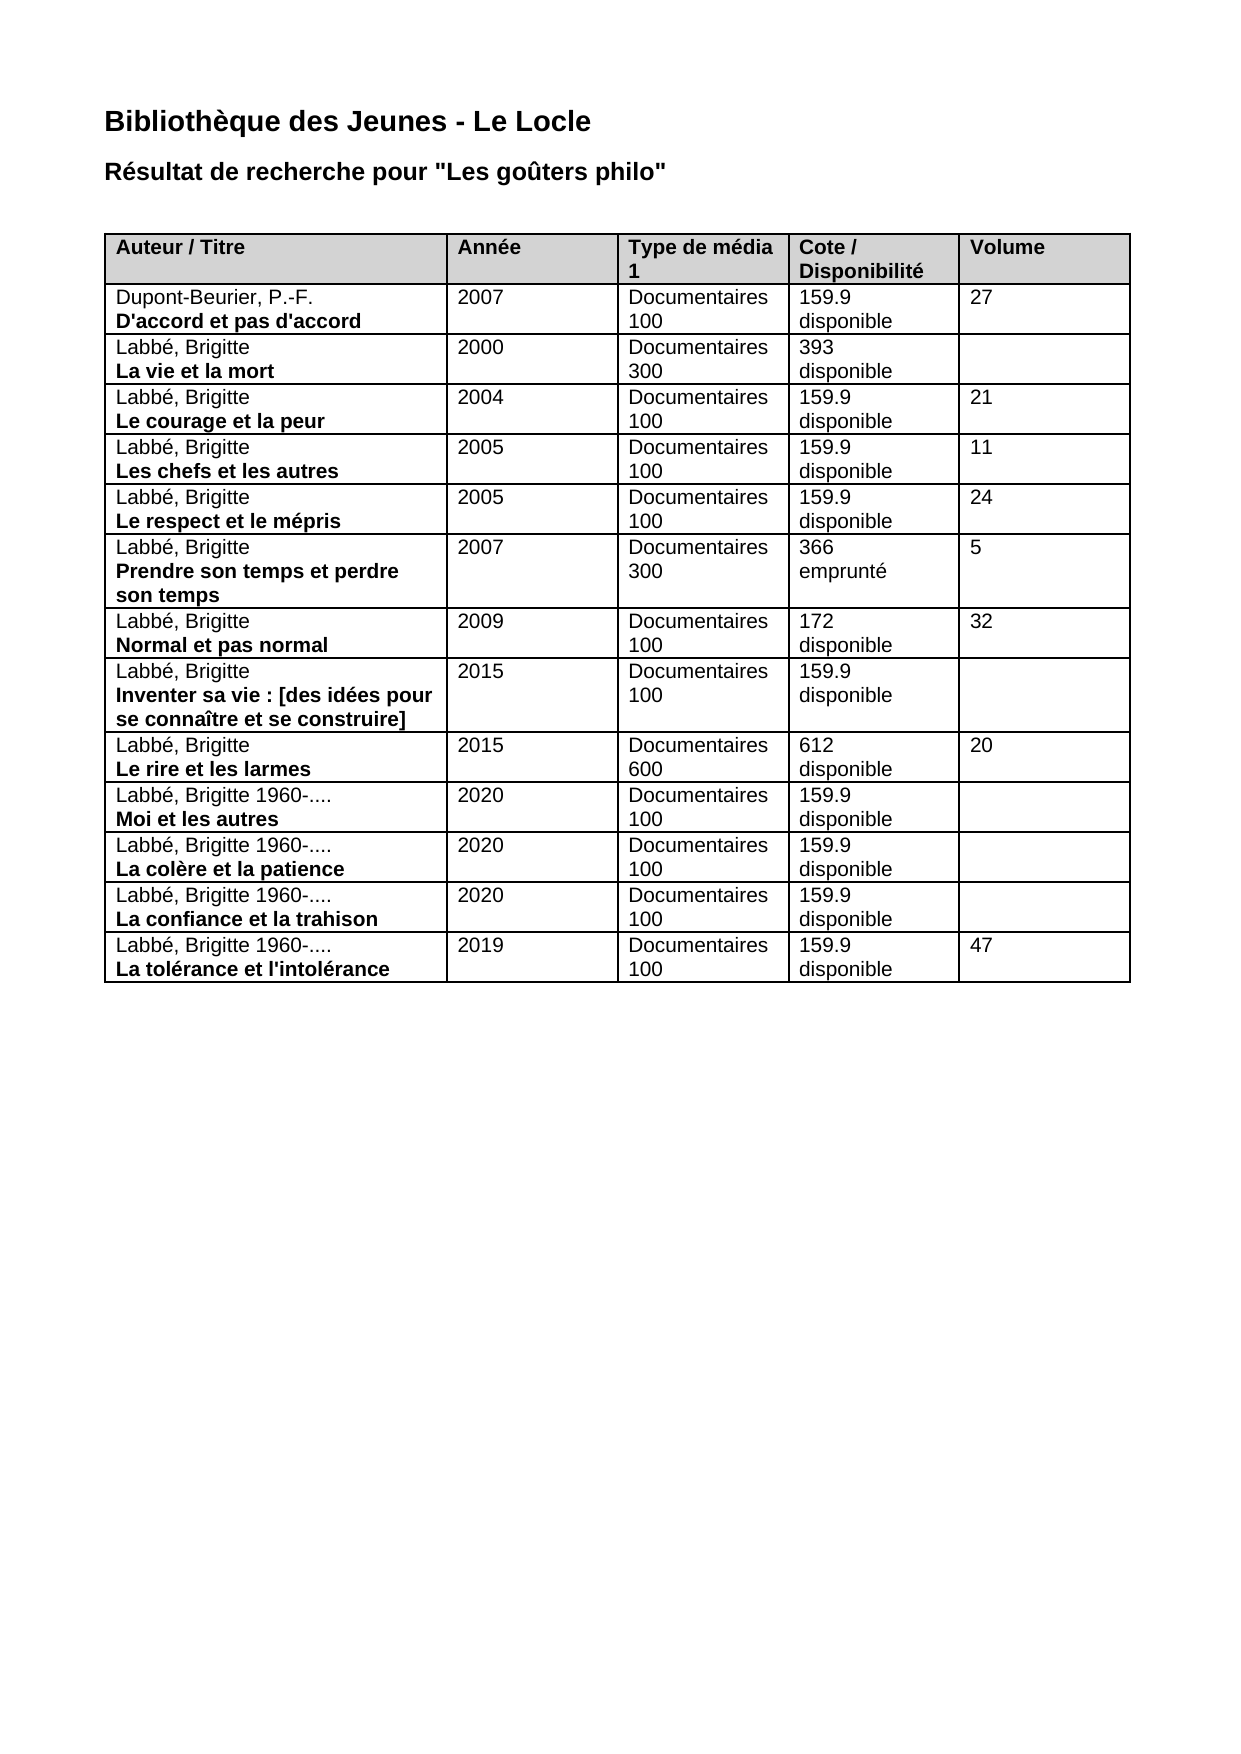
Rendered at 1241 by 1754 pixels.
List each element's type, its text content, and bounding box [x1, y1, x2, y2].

text Bibliothèque des Jeunes - Le Locle [104, 104, 1136, 138]
table_header Année [448, 235, 617, 283]
table_cell Documentaires 100 [619, 385, 788, 433]
table_cell 159.9 disponible [790, 485, 958, 533]
table_cell Labbé, Brigitte Inventer sa vie : [des idées pour se connaître et se construire] [106, 659, 446, 731]
table_cell Documentaires 100 [619, 933, 788, 981]
table_cell 20 [960, 733, 1129, 781]
table_cell Labbé, Brigitte 1960-.... Moi et les autres [106, 783, 446, 831]
table_cell Documentaires 100 [619, 435, 788, 483]
table_cell 612 disponible [790, 733, 958, 781]
table_cell 2005 [448, 485, 617, 533]
table_cell 2020 [448, 783, 617, 831]
table_cell Labbé, Brigitte Le respect et le mépris [106, 485, 446, 533]
table_cell Labbé, Brigitte Le rire et les larmes [106, 733, 446, 781]
table_cell Documentaires 100 [619, 783, 788, 831]
table_cell Labbé, Brigitte La vie et la mort [106, 335, 446, 383]
table_cell 159.9 disponible [790, 783, 958, 831]
table_cell 366 emprunté [790, 535, 958, 607]
table_cell 2007 [448, 535, 617, 607]
table_cell 159.9 disponible [790, 883, 958, 931]
table_cell 27 [960, 285, 1129, 333]
table_cell 24 [960, 485, 1129, 533]
table_cell Documentaires 100 [619, 833, 788, 881]
table_cell Labbé, Brigitte Normal et pas normal [106, 609, 446, 657]
table_cell 32 [960, 609, 1129, 657]
table_cell 2005 [448, 435, 617, 483]
table_cell Documentaires 300 [619, 335, 788, 383]
table_cell 2020 [448, 833, 617, 881]
table_cell 21 [960, 385, 1129, 433]
table_cell 2004 [448, 385, 617, 433]
table_header Volume [960, 235, 1129, 283]
table_cell 159.9 disponible [790, 933, 958, 981]
table_cell [960, 659, 1129, 731]
table_cell Labbé, Brigitte 1960-.... La tolérance et l'intolérance [106, 933, 446, 981]
table_cell 2019 [448, 933, 617, 981]
table_cell 159.9 disponible [790, 385, 958, 433]
table_cell Labbé, Brigitte Le courage et la peur [106, 385, 446, 433]
table_header Auteur / Titre [106, 235, 446, 283]
table_cell [960, 883, 1129, 931]
table_cell 2000 [448, 335, 617, 383]
table_cell Labbé, Brigitte 1960-.... La confiance et la trahison [106, 883, 446, 931]
table_cell Labbé, Brigitte Prendre son temps et perdre son temps [106, 535, 446, 607]
table_cell 159.9 disponible [790, 659, 958, 731]
table_cell Labbé, Brigitte 1960-.... La colère et la patience [106, 833, 446, 881]
table_cell 2015 [448, 659, 617, 731]
table_cell 5 [960, 535, 1129, 607]
table_cell 2009 [448, 609, 617, 657]
table_cell 2020 [448, 883, 617, 931]
table_header Type de média 1 [619, 235, 788, 283]
table_cell Documentaires 100 [619, 659, 788, 731]
table_cell Documentaires 100 [619, 609, 788, 657]
table_cell 2015 [448, 733, 617, 781]
table_cell Labbé, Brigitte Les chefs et les autres [106, 435, 446, 483]
table_cell Documentaires 100 [619, 883, 788, 931]
table_cell Documentaires 100 [619, 285, 788, 333]
table_cell [960, 783, 1129, 831]
table_cell Documentaires 100 [619, 485, 788, 533]
table_cell [960, 833, 1129, 881]
table_cell 47 [960, 933, 1129, 981]
table_cell 159.9 disponible [790, 435, 958, 483]
table_cell Documentaires 600 [619, 733, 788, 781]
table_cell Dupont-Beurier, P.-F. D'accord et pas d'accord [106, 285, 446, 333]
table_cell [960, 335, 1129, 383]
table_cell 159.9 disponible [790, 833, 958, 881]
table_cell 2007 [448, 285, 617, 333]
table_cell 393 disponible [790, 335, 958, 383]
table_cell 172 disponible [790, 609, 958, 657]
table_cell 11 [960, 435, 1129, 483]
table_cell Documentaires 300 [619, 535, 788, 607]
table_header Cote / Disponibilité [790, 235, 958, 283]
text Résultat de recherche pour "Les goûters philo" [104, 156, 1136, 185]
table_cell 159.9 disponible [790, 285, 958, 333]
